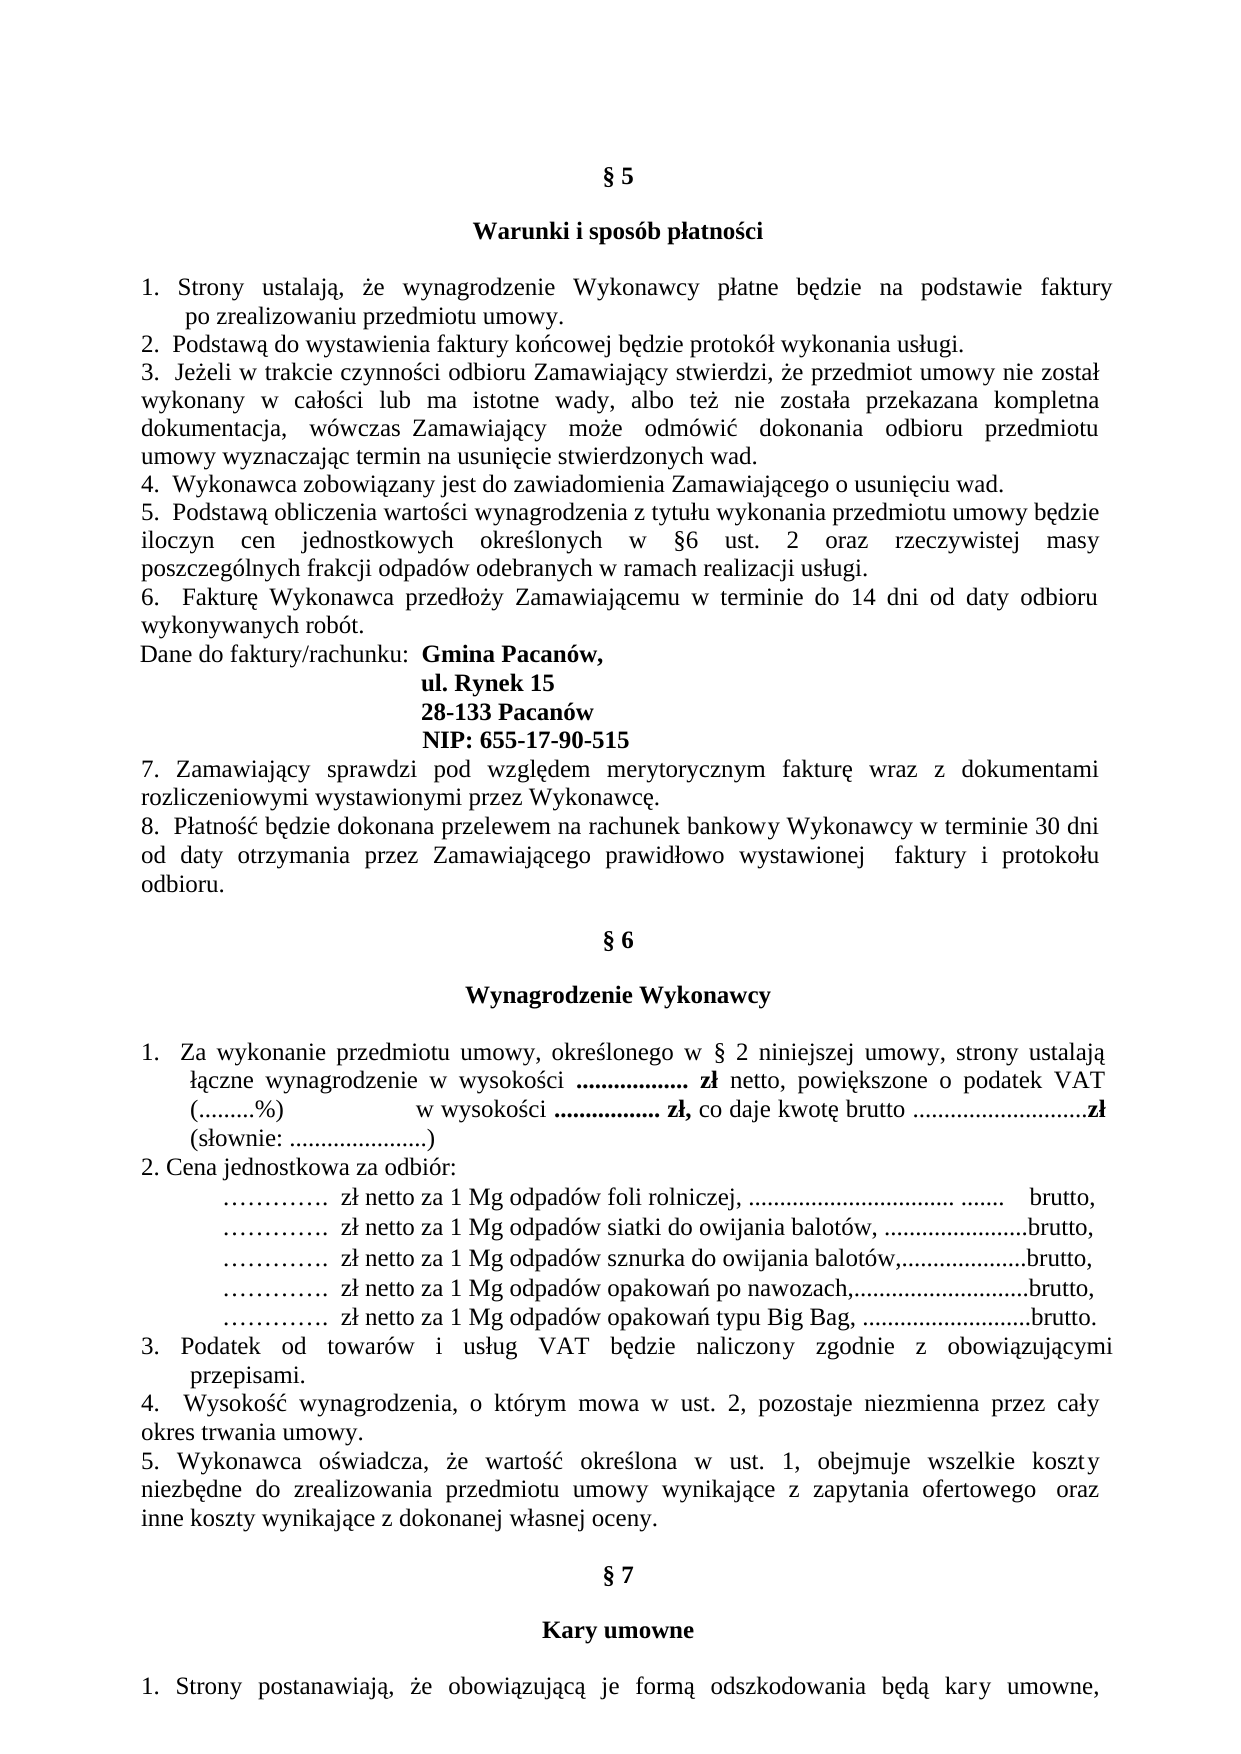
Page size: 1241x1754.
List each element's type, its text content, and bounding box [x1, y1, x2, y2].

text Dane do faktury/rachunku: Gmina Pacanów, [52, 640, 1113, 668]
text …………. zł netto za 1 Mg odpadów sznurka do owijania balotów,....................brutto, [116, 1242, 1188, 1272]
text 5. Wykonawca oświadcza, że wartość określona w ust. 1, obejmuje wszelkie koszty niezbędne do zrealizowania przedmiotu umowy wynikające z zapytania ofertowego oraz inne koszty wynikające z dokonanej własnej oceny. [141, 1446, 1099, 1532]
text 1. Strony ustalają, że wynagrodzenie Wykonawcy płatne będzie na podstawie faktury po zrealizowaniu przedmiotu umowy. [141, 273, 1113, 330]
text 1. Za wykonanie przedmiotu umowy, określonego w § 2 niniejszej umowy, strony ustalają łączne wynagrodzenie w wysokości .................. zł netto, powiększone o podatek VAT (.........%) w wysokości ................. zł, co daje kwotę brutto ............................zł (słownie: ......................) [141, 1037, 1106, 1152]
text …………. zł netto za 1 Mg odpadów opakowań po nawozach,............................brutto, [116, 1272, 1188, 1303]
text 4. Wysokość wynagrodzenia, o którym mowa w ust. 2, pozostaje niezmienna przez cały okres trwania umowy. [141, 1389, 1099, 1446]
text …………. zł netto za 1 Mg odpadów foli rolniczej, ................................. ....... brutto, [154, 1181, 1188, 1211]
text § 6 [602, 927, 1188, 954]
text 7. Zamawiający sprawdzi pod względem merytorycznym fakturę wraz z dokumentami rozliczeniowymi wystawionymi przez Wykonawcę. [141, 754, 1099, 812]
text 2. Cena jednostkowa za odbiór: [141, 1152, 1106, 1181]
text ul. Rynek 15 [152, 668, 1113, 697]
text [141, 1672, 1099, 1700]
text 2. Podstawą do wystawienia faktury końcowej będzie protokół wykonania usługi. [141, 330, 1188, 358]
text 28-133 Pacanów [152, 697, 1113, 726]
text Warunki i sposób płatności [472, 218, 1188, 245]
text 5. Podstawą obliczenia wartości wynagrodzenia z tytułu wykonania przedmiotu umowy będzie iloczyn cen jednostkowych określonych w §6 ust. 2 oraz rzeczywistej masy poszczególnych frakcji odpadów odebranych w ramach realizacji usługi. [141, 498, 1099, 582]
text 6. Fakturę Wykonawca przedłoży Zamawiającemu w terminie do 14 dni od daty odbioru wykonywanych robót. [141, 582, 1099, 640]
text …………. zł netto za 1 Mg odpadów siatki do owijania balotów, .......................brutto, [116, 1211, 1188, 1242]
text § 5 [602, 162, 1188, 190]
text 8. Płatność będzie dokonana przelewem na rachunek bankowy Wykonawcy w terminie 30 dni od daty otrzymania przez Zamawiającego prawidłowo wystawionej faktury i protokołu odbioru. [141, 812, 1099, 898]
text Kary umowne [542, 1616, 1188, 1644]
text 3. Jeżeli w trakcie czynności odbioru Zamawiający stwierdzi, że przedmiot umowy nie został wykonany w całości lub ma istotne wady, albo też nie została przekazana kompletna dokumentacja, wówczas Zamawiający może odmówić dokonania odbioru przedmiotu umowy wyznaczając termin na usunięcie stwierdzonych wad. [141, 358, 1099, 470]
text Wynagrodzenie Wykonawcy [465, 982, 1188, 1009]
text § 7 [602, 1561, 1188, 1589]
text …………. zł netto za 1 Mg odpadów opakowań typu Big Bag, ...........................brutto. [116, 1303, 1113, 1331]
text 3. Podatek od towarów i usług VAT będzie naliczony zgodnie z obowiązującymi przepisami. [141, 1331, 1113, 1389]
text NIP: 655-17-90-515 [152, 726, 1113, 754]
text 4. Wykonawca zobowiązany jest do zawiadomienia Zamawiającego o usunięciu wad. [141, 470, 1188, 498]
